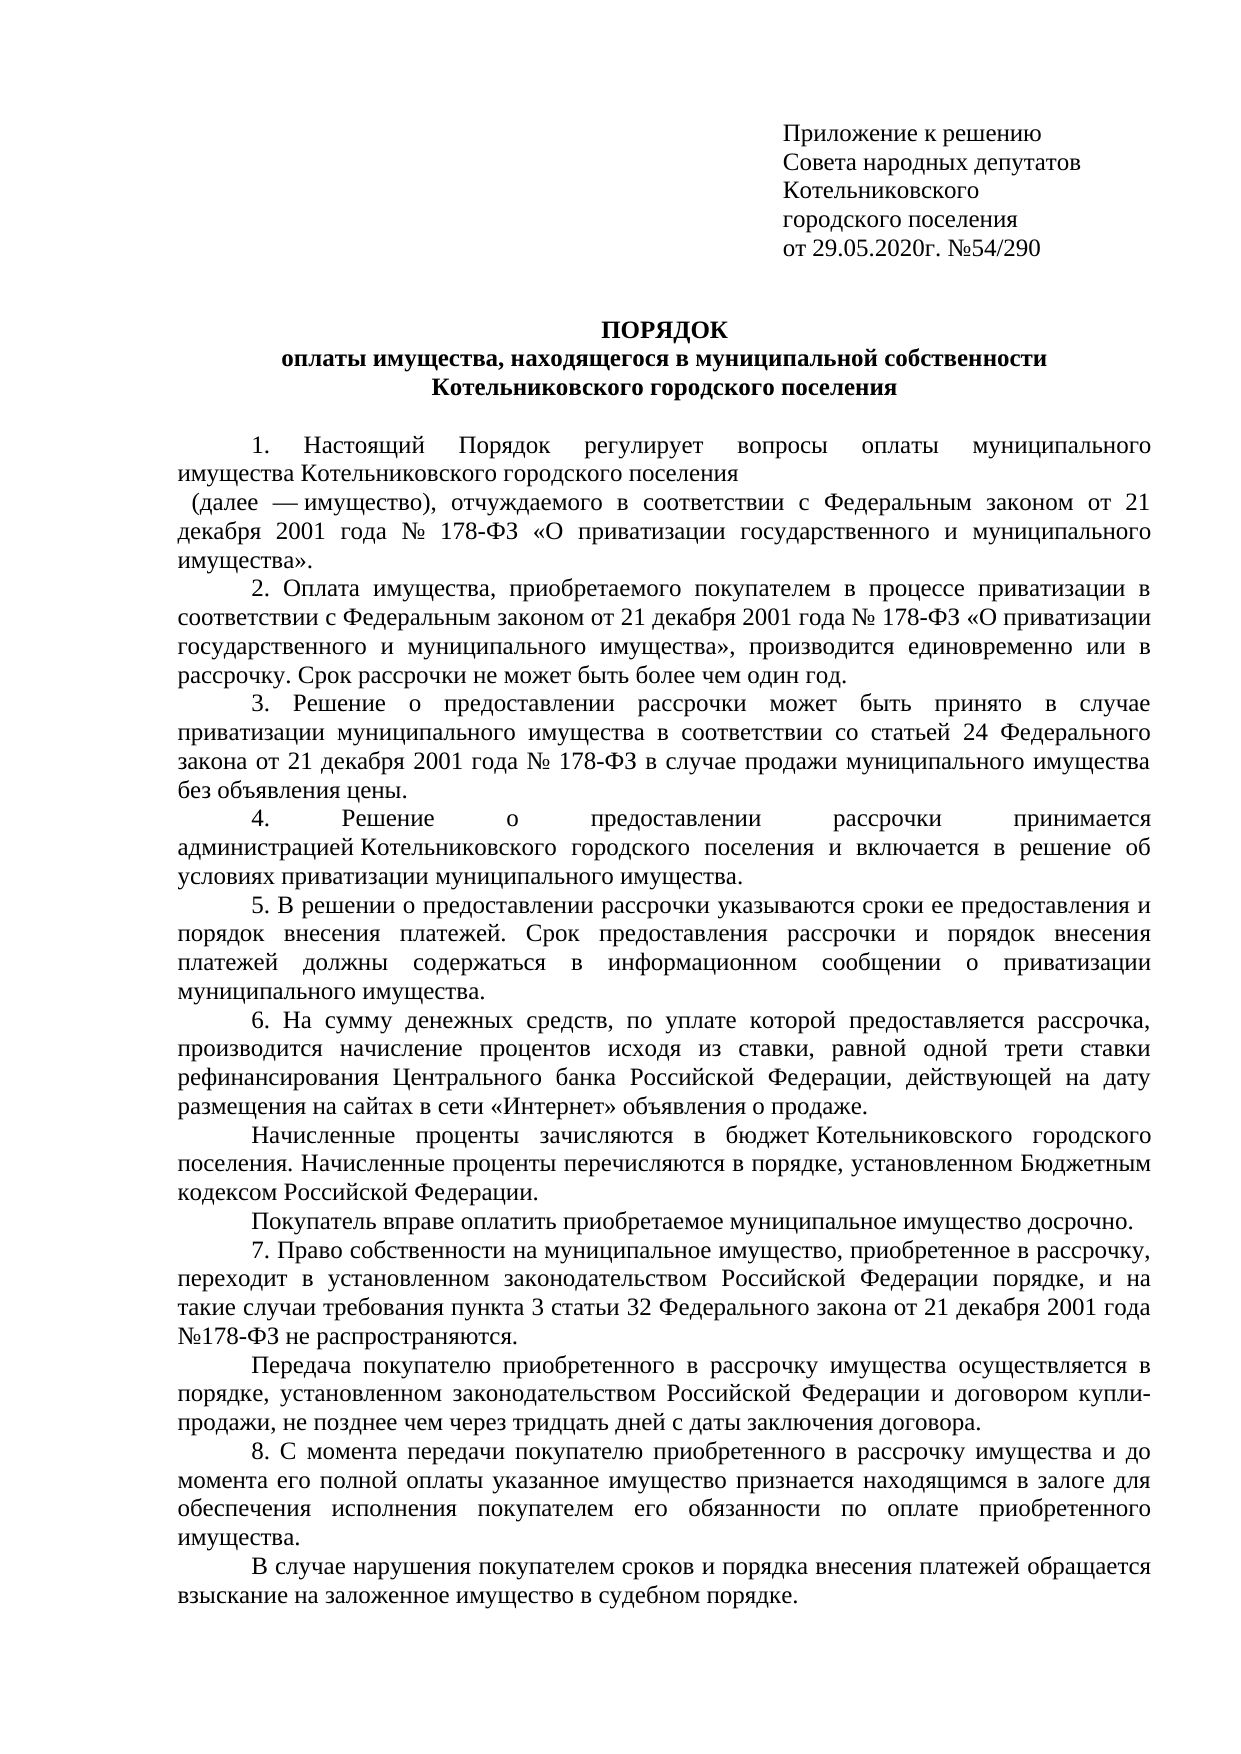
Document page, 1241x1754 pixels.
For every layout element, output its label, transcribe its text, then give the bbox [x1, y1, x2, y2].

text 2. Оплата имущества, приобретаемого покупателем в процессе приватизации в соответствии с Федеральным законом от 21 декабря 2001 года № 178-ФЗ «О приватизации государственного и муниципального имущества», производится единовременно или в рассрочку. Срок рассрочки не может быть более чем один год. [177, 573, 1152, 688]
text В случае нарушения покупателем сроков и порядка внесения платежей обращается взыскание на заложенное имущество в судебном порядке. [177, 1551, 1152, 1608]
text Приложение к решению [783, 118, 1152, 147]
text 3. Решение о предоставлении рассрочки может быть принято в случае приватизации муниципального имущества в соответствии со статьей 24 Федерального закона от 21 декабря 2001 года № 178-ФЗ в случае продажи муниципального имущества без объявления цены. [177, 688, 1152, 803]
text 6. На сумму денежных средств, по уплате которой предоставляется рассрочка, производится начисление процентов исходя из ставки, равной одной трети ставки рефинансирования Центрального банка Российской Федерации, действующей на дату размещения на сайтах в сети «Интернет» объявления о продаже. [177, 1005, 1152, 1120]
text 4. Решение о предоставлении рассрочки принимается администрацией Котельниковского городского поселения и включается в решение об условиях приватизации муниципального имущества. [177, 803, 1152, 890]
text 8. С момента передачи покупателю приобретенного в рассрочку имущества и до момента его полной оплаты указанное имущество признается находящимся в залоге для обеспечения исполнения покупателем его обязанности по оплате приобретенного имущества. [177, 1436, 1152, 1551]
text от 29.05.2020г. №54/290 [783, 233, 1152, 262]
text Совета народных депутатов Котельниковского [783, 147, 1152, 204]
text городского поселения [783, 204, 1152, 233]
text оплаты имущества, находящегося в муниципальной собственности [177, 343, 1152, 372]
text Котельниковского городского поселения [177, 372, 1152, 401]
text 7. Право собственности на муниципальное имущество, приобретенное в рассрочку, переходит в установленном законодательством Российской Федерации порядке, и на такие случаи требования пункта 3 статьи 32 Федерального закона от 21 декабря 2001 года №178-ФЗ не распространяются. [177, 1235, 1152, 1350]
text 1. Настоящий Порядок регулирует вопросы оплаты муниципального имущества Котельниковского городского поселения [177, 430, 1152, 487]
text (далее — имущество), отчуждаемого в соответствии с Федеральным законом от 21 декабря 2001 года № 178-ФЗ «О приватизации государственного и муниципального имущества». [177, 487, 1152, 573]
text 5. В решении о предоставлении рассрочки указываются сроки ее предоставления и порядок внесения платежей. Срок предоставления рассрочки и порядок внесения платежей должны содержаться в информационном сообщении о приватизации муниципального имущества. [177, 890, 1152, 1005]
text ПОРЯДОК [177, 315, 1152, 343]
text Покупатель вправе оплатить приобретаемое муниципальное имущество досрочно. [177, 1206, 1152, 1235]
text Передача покупателю приобретенного в рассрочку имущества осуществляется в порядке, установленном законодательством Российской Федерации и договором купли-продажи, не позднее чем через тридцать дней с даты заключения договора. [177, 1350, 1152, 1436]
text Начисленные проценты зачисляются в бюджет Котельниковского городского поселения. Начисленные проценты перечисляются в порядке, установленном Бюджетным кодексом Российской Федерации. [177, 1120, 1152, 1206]
